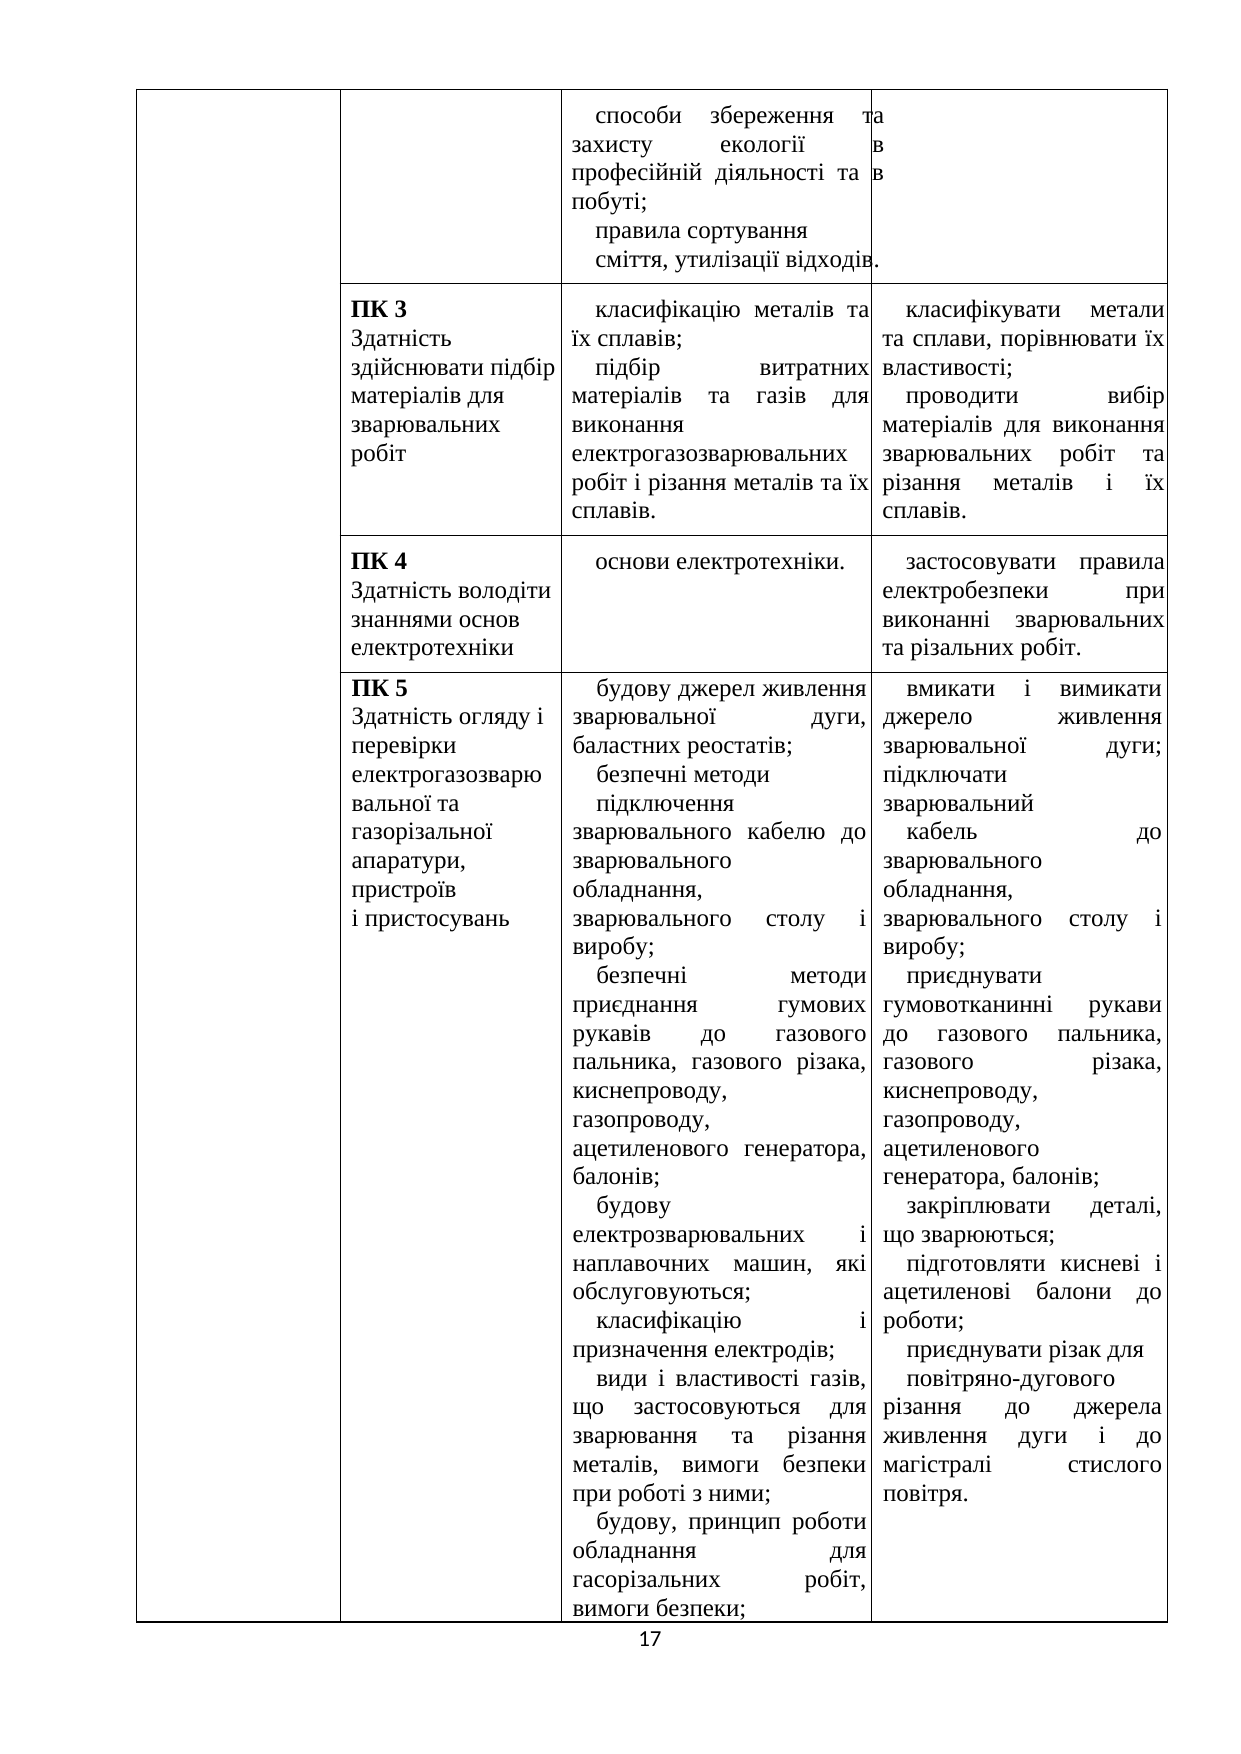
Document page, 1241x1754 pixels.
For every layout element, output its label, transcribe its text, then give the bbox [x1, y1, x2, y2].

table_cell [341, 673, 561, 1621]
table_cell класифікацію металів та їх сплавів; підбір витратних матеріалів та газів для виконання електрогазозварювальних робіт і різання металів та їх сплавів. [562, 284, 871, 535]
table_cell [872, 90, 1167, 283]
table_cell застосовувати правила електробезпеки при виконанні зварювальних та різальних робіт. [872, 536, 1167, 672]
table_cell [562, 673, 871, 1621]
table_cell ПК 3 Здатність здійснювати підбір матеріалів для зварювальних робіт [341, 284, 561, 535]
table_cell основи електротехніки. [562, 536, 871, 672]
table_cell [872, 673, 1167, 1621]
table_cell класифікувати метали та сплави, порівнювати їх властивості; проводити вибір матеріалів для виконання зварювальних робіт та різання металів і їх сплавів. [872, 284, 1167, 535]
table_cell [562, 90, 871, 283]
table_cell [341, 90, 561, 283]
table_cell ПК 4 Здатність володіти знаннями основ електротехніки [341, 536, 561, 672]
